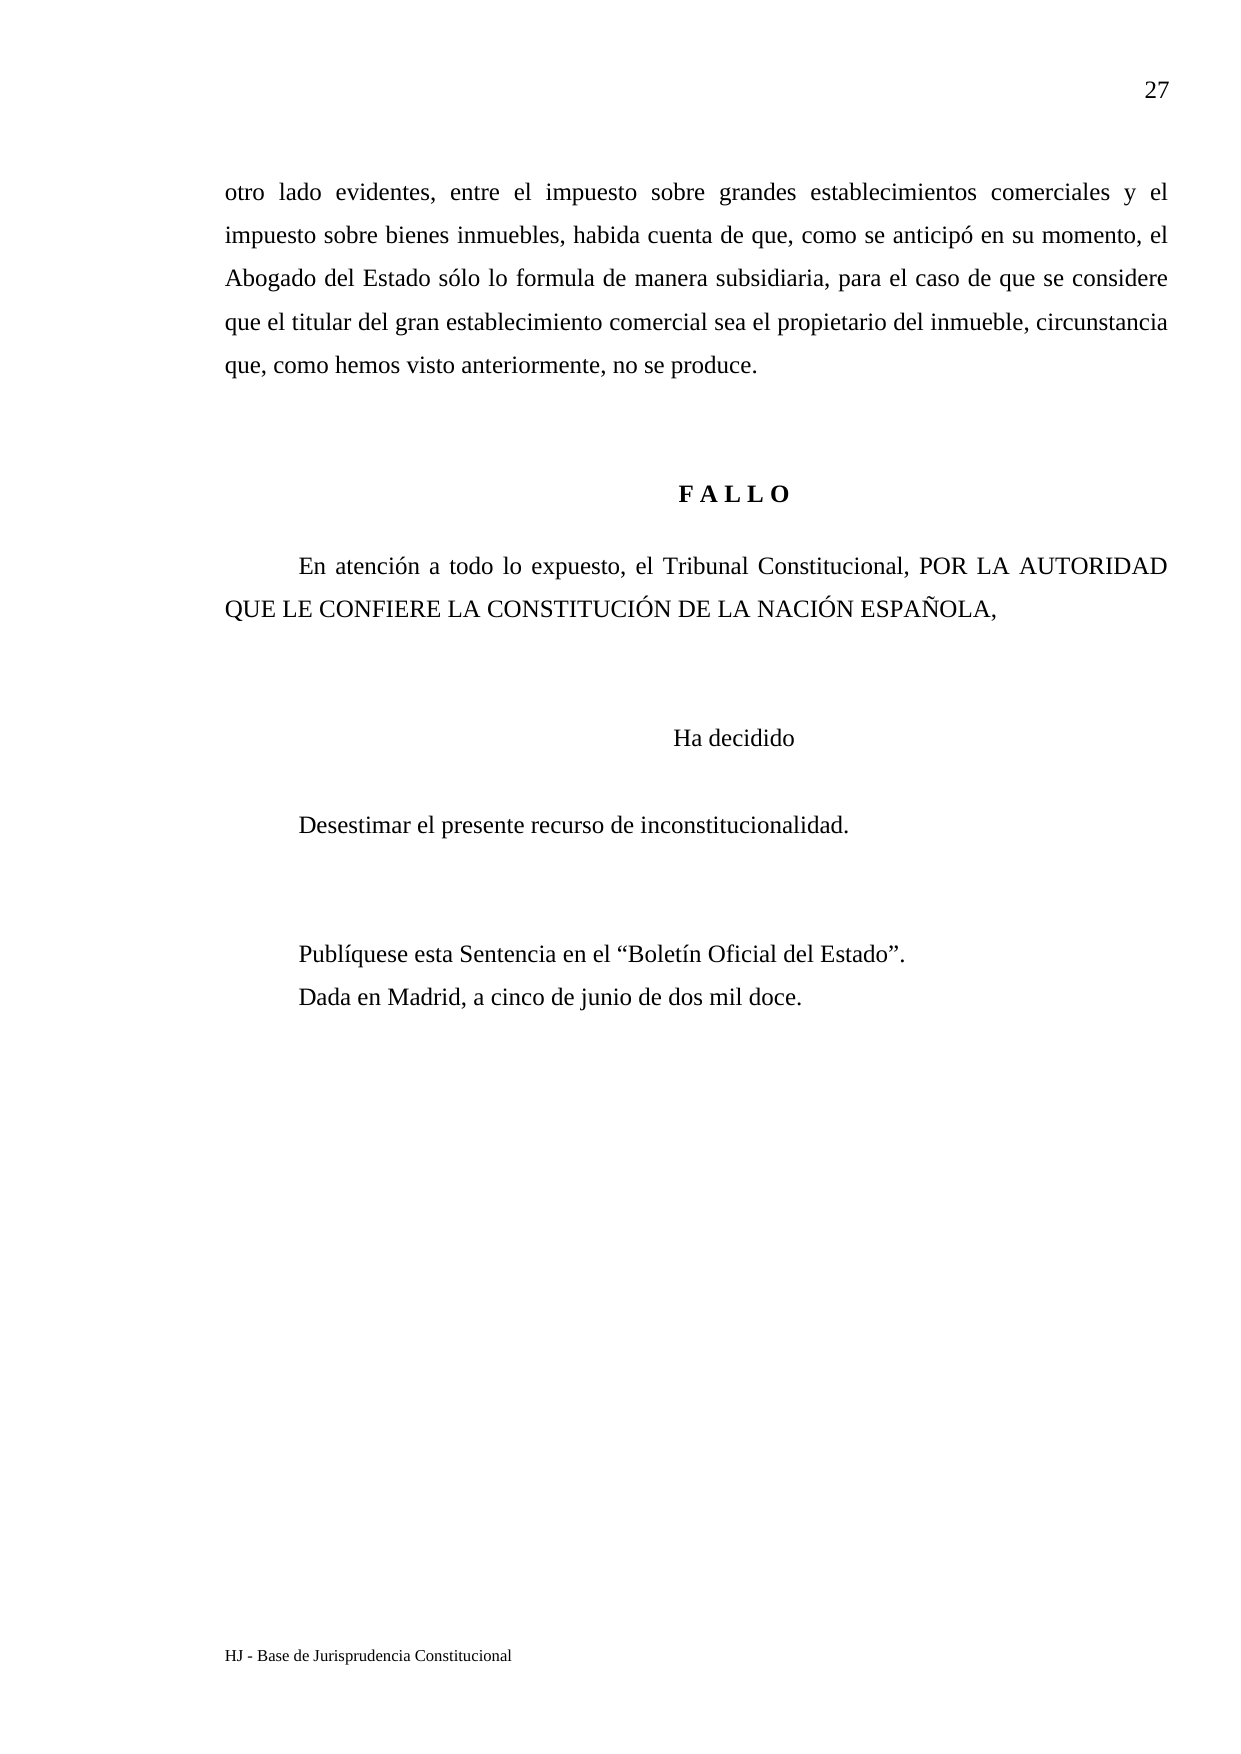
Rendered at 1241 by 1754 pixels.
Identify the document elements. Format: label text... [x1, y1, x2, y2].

text Desestimar el presente recurso de inconstitucionalidad. [224, 810, 1169, 838]
text Dada en Madrid, a cinco de junio de dos mil doce. [224, 982, 1169, 1011]
text En atención a todo lo expuesto, el Tribunal Constitucional, POR LA AUTORIDAD QUE LE CONFIERE LA CONSTITUCIÓN DE LA NACIÓN ESPAÑOLA, [224, 551, 1169, 623]
text Ha decidido [224, 723, 1169, 752]
subtitle F A L L O [224, 479, 1169, 508]
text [224, 177, 1169, 378]
text Publíquese esta Sentencia en el “Boletín Oficial del Estado”. [224, 939, 1169, 968]
